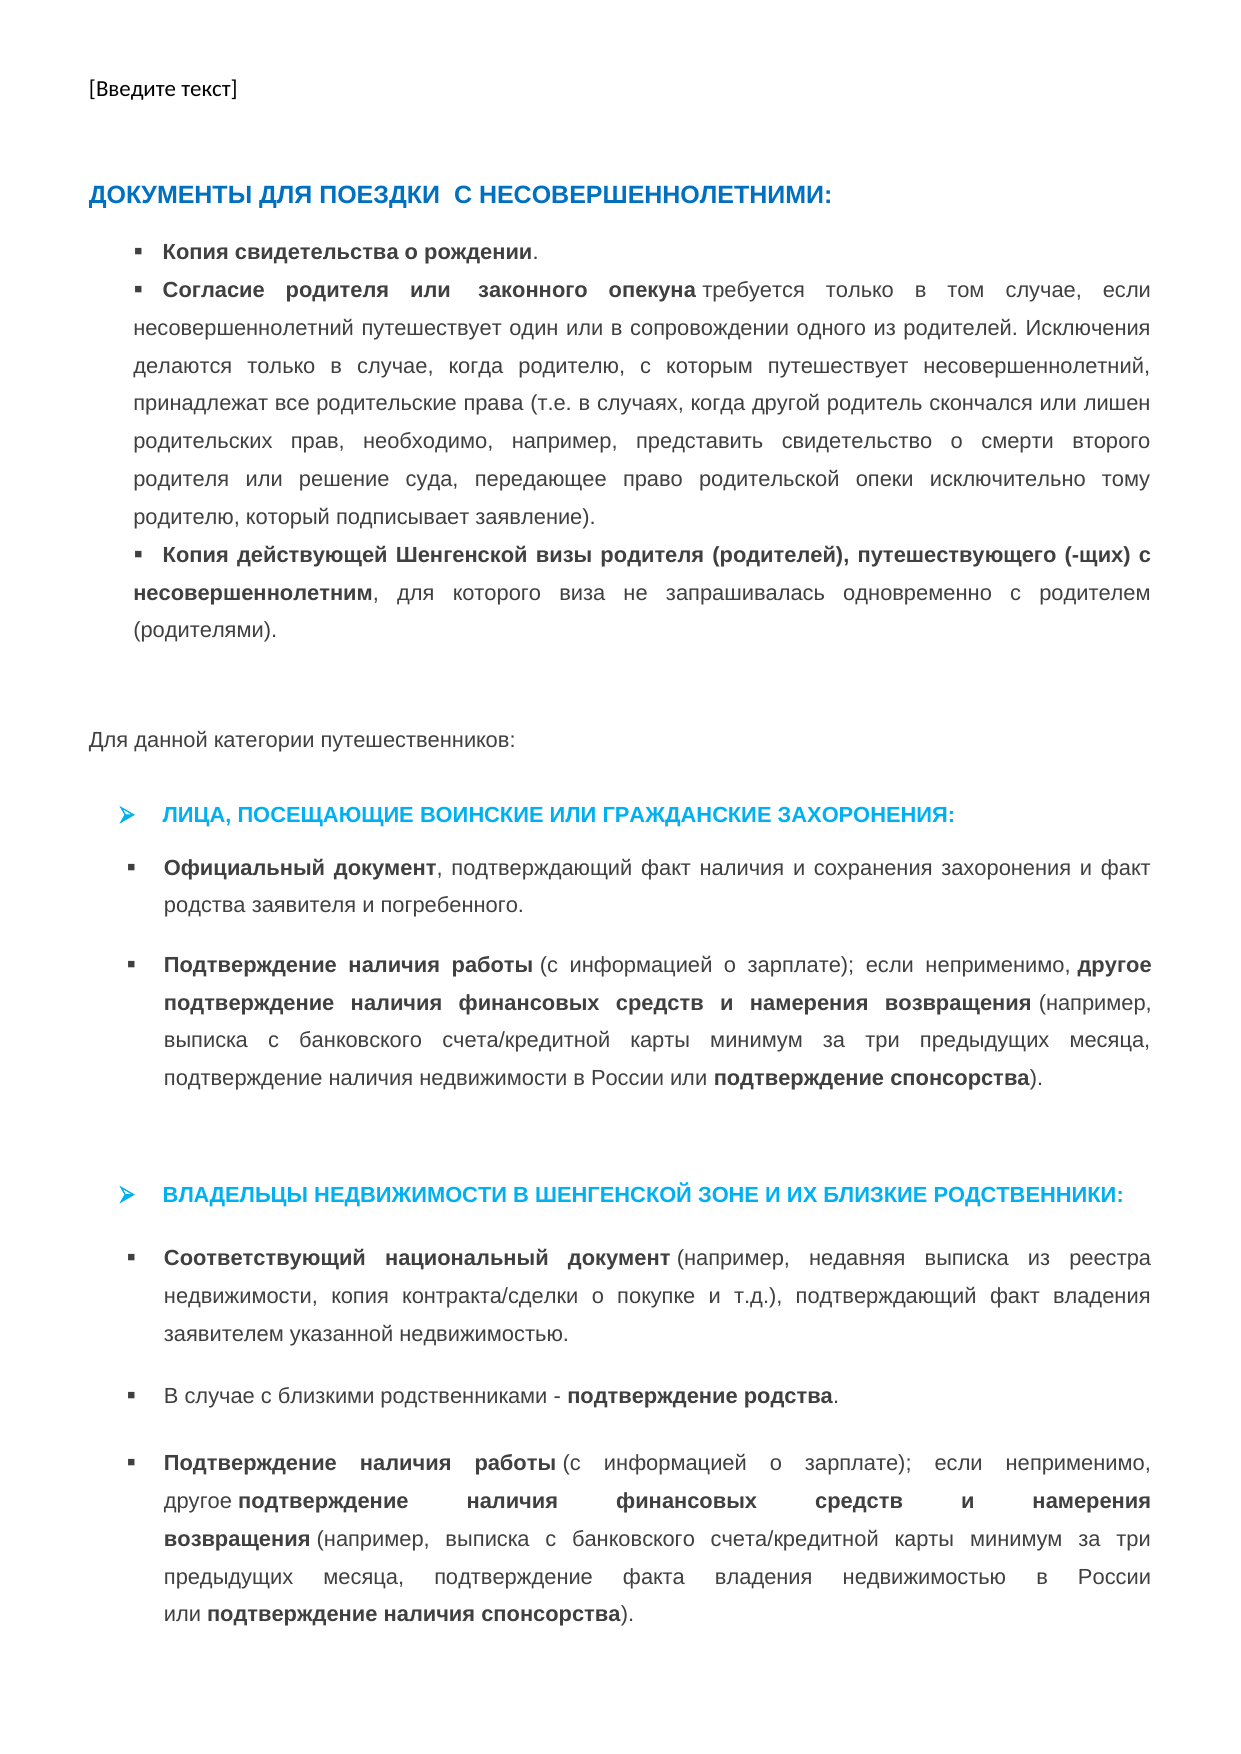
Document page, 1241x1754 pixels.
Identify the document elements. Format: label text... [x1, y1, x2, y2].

text Для данной категории путешественников: [89, 726, 1152, 752]
list В случае с близкими родственниками - подтверждение родства. [126, 1383, 1152, 1408]
text ДОКУМЕНТЫ ДЛЯ ПОЕЗДКИ С НЕСОВЕРШЕННОЛЕТНИМИ: [89, 181, 1152, 209]
list Копия свидетельства о рождении. [133, 239, 1152, 264]
list ВЛАДЕЛЬЦЫ НЕДВИЖИМОСТИ В ШЕНГЕНСКОЙ ЗОНЕ И ИХ БЛИЗКИЕ РОДСТВЕННИКИ: [103, 1182, 1152, 1207]
list Официальный документ, подтверждающий факт наличия и сохранения захоронения и факт родства заявителя и погребенного. [126, 854, 1152, 917]
list ЛИЦА, ПОСЕЩАЮЩИЕ ВОИНСКИЕ ИЛИ ГРАЖДАНСКИЕ ЗАХОРОНЕНИЯ: [103, 802, 1152, 827]
list Копия действующей Шенгенской визы родителя (родителей), путешествующего (-щих) с несовершеннолетним, для которого виза не запрашивалась одновременно с родителем (родителями). [133, 542, 1152, 642]
list Соответствующий национальный документ (например, недавняя выписка из реестра недвижимости, копия контракта/сделки о покупке и т.д.), подтверждающий факт владения заявителем указанной недвижимостью. [126, 1245, 1152, 1346]
list Согласие родителя или законного опекуна требуется только в том случае, если несовершеннолетний путешествует один или в сопровождении одного из родителей. Исключения делаются только в случае, когда родителю, с которым путешествует несовершеннолетний, принадлежат все родительские права (т.е. в случаях, когда другой родитель скончался или лишен родительских прав, необходимо, например, представить свидетельство о смерти второго родителя или решение суда, передающее право родительской опеки исключительно тому родителю, который подписывает заявление). [133, 277, 1152, 529]
list Подтверждение наличия работы (с информацией о зарплате); если неприменимо, другое подтверждение наличия финансовых средств и намерения возвращения (например, выписка с банковского счета/кредитной карты минимум за три предыдущих месяца, подтверждение наличия недвижимости в России или подтверждение спонсорства). [126, 952, 1152, 1090]
list Подтверждение наличия работы (с информацией о зарплате); если неприменимо, другое подтверждение наличия финансовых средств и намерения возвращения (например, выписка с банковского счета/кредитной карты минимум за три предыдущих месяца, подтверждение факта владения недвижимостью в России или подтверждение наличия спонсорства). [126, 1450, 1152, 1627]
